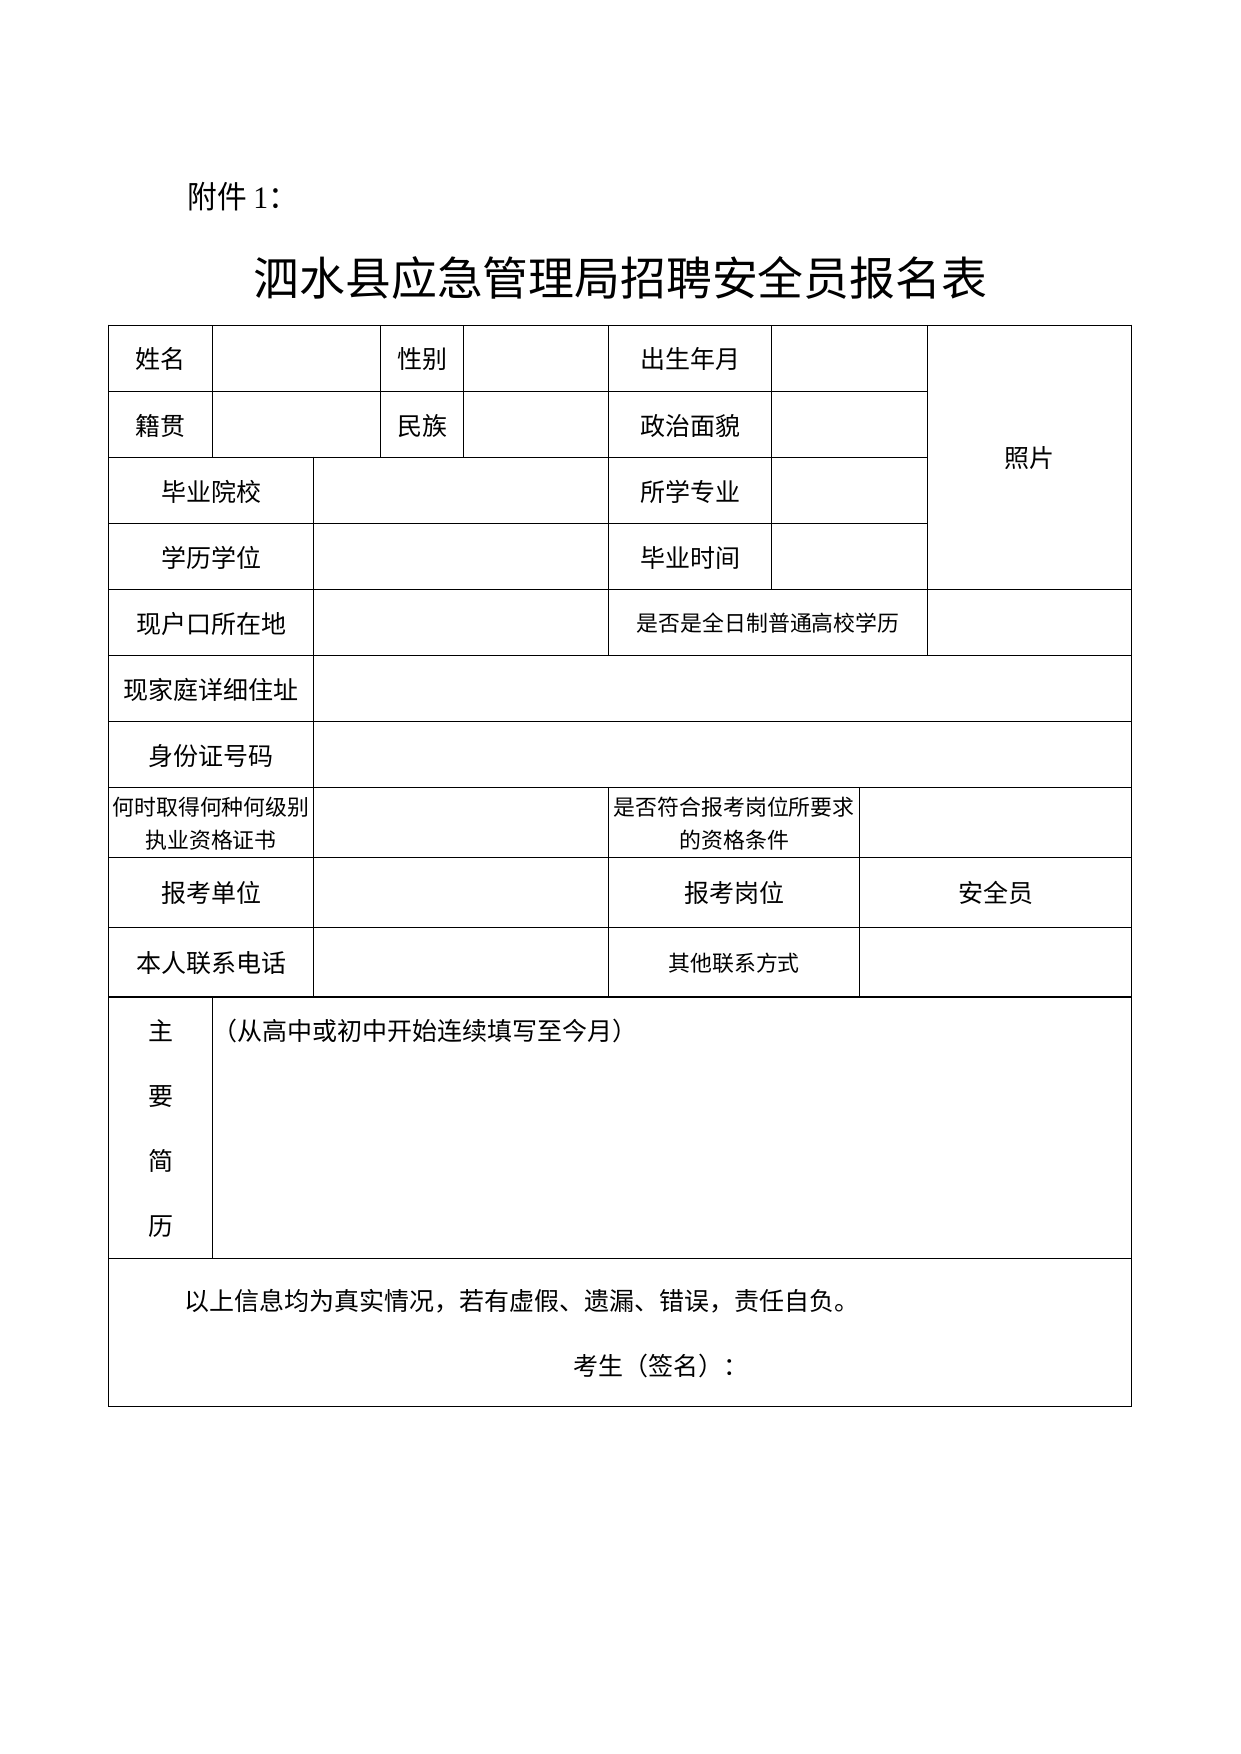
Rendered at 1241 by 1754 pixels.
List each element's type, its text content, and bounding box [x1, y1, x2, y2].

table_header 出生年月 [609, 326, 771, 391]
table_cell [314, 458, 608, 523]
table_header 性别 [381, 326, 463, 391]
table_cell 民族 [381, 392, 463, 457]
table_cell [314, 858, 608, 927]
table_cell [314, 656, 1131, 721]
table_cell 本人联系电话 [109, 928, 313, 996]
table_cell （从高中或初中开始连续填写至今月） [213, 998, 1131, 1257]
table_header [464, 326, 608, 391]
table_cell [772, 458, 927, 523]
table_cell [860, 788, 1131, 857]
table_cell 所学专业 [609, 458, 771, 523]
table_header 姓名 [109, 326, 212, 391]
table_cell [772, 392, 927, 457]
table_header [772, 326, 927, 391]
table_cell 学历学位 [109, 524, 313, 589]
table_cell 是否符合报考岗位所要求的资格条件 [609, 788, 859, 857]
table_cell 安全员 [860, 858, 1131, 927]
table_cell [928, 590, 1131, 655]
table_header [213, 326, 380, 391]
table_cell 毕业院校 [109, 458, 313, 523]
table_cell 是否是全日制普通高校学历 [609, 590, 927, 655]
table_cell 以上信息均为真实情况，若有虚假、遗漏、错误，责任自负。 考生（签名）： [109, 1259, 1131, 1406]
table_cell 政治面貌 [609, 392, 771, 457]
table_cell 身份证号码 [109, 722, 313, 787]
text 附件1： [187, 162, 1053, 227]
table_cell [314, 928, 608, 996]
table_cell [860, 928, 1131, 996]
table_cell [772, 524, 927, 589]
table_cell [314, 590, 608, 655]
table_cell [314, 788, 608, 857]
table_cell 毕业时间 [609, 524, 771, 589]
table_cell [314, 524, 608, 589]
text 泗水县应急管理局招聘安全员报名表 [187, 227, 1053, 324]
table_cell 现家庭详细住址 [109, 656, 313, 721]
table_cell [464, 392, 608, 457]
table_cell 现户口所在地 [109, 590, 313, 655]
table_cell 何时取得何种何级别执业资格证书 [109, 788, 313, 857]
table_cell 报考单位 [109, 858, 313, 927]
table_cell 籍贯 [109, 392, 212, 457]
table_cell [314, 722, 1131, 787]
table_cell 报考岗位 [609, 858, 859, 927]
table_header 照片 [928, 326, 1131, 589]
table_cell 主 要 简 历 [109, 998, 212, 1257]
table_cell 其他联系方式 [609, 928, 859, 996]
table_cell [213, 392, 380, 457]
